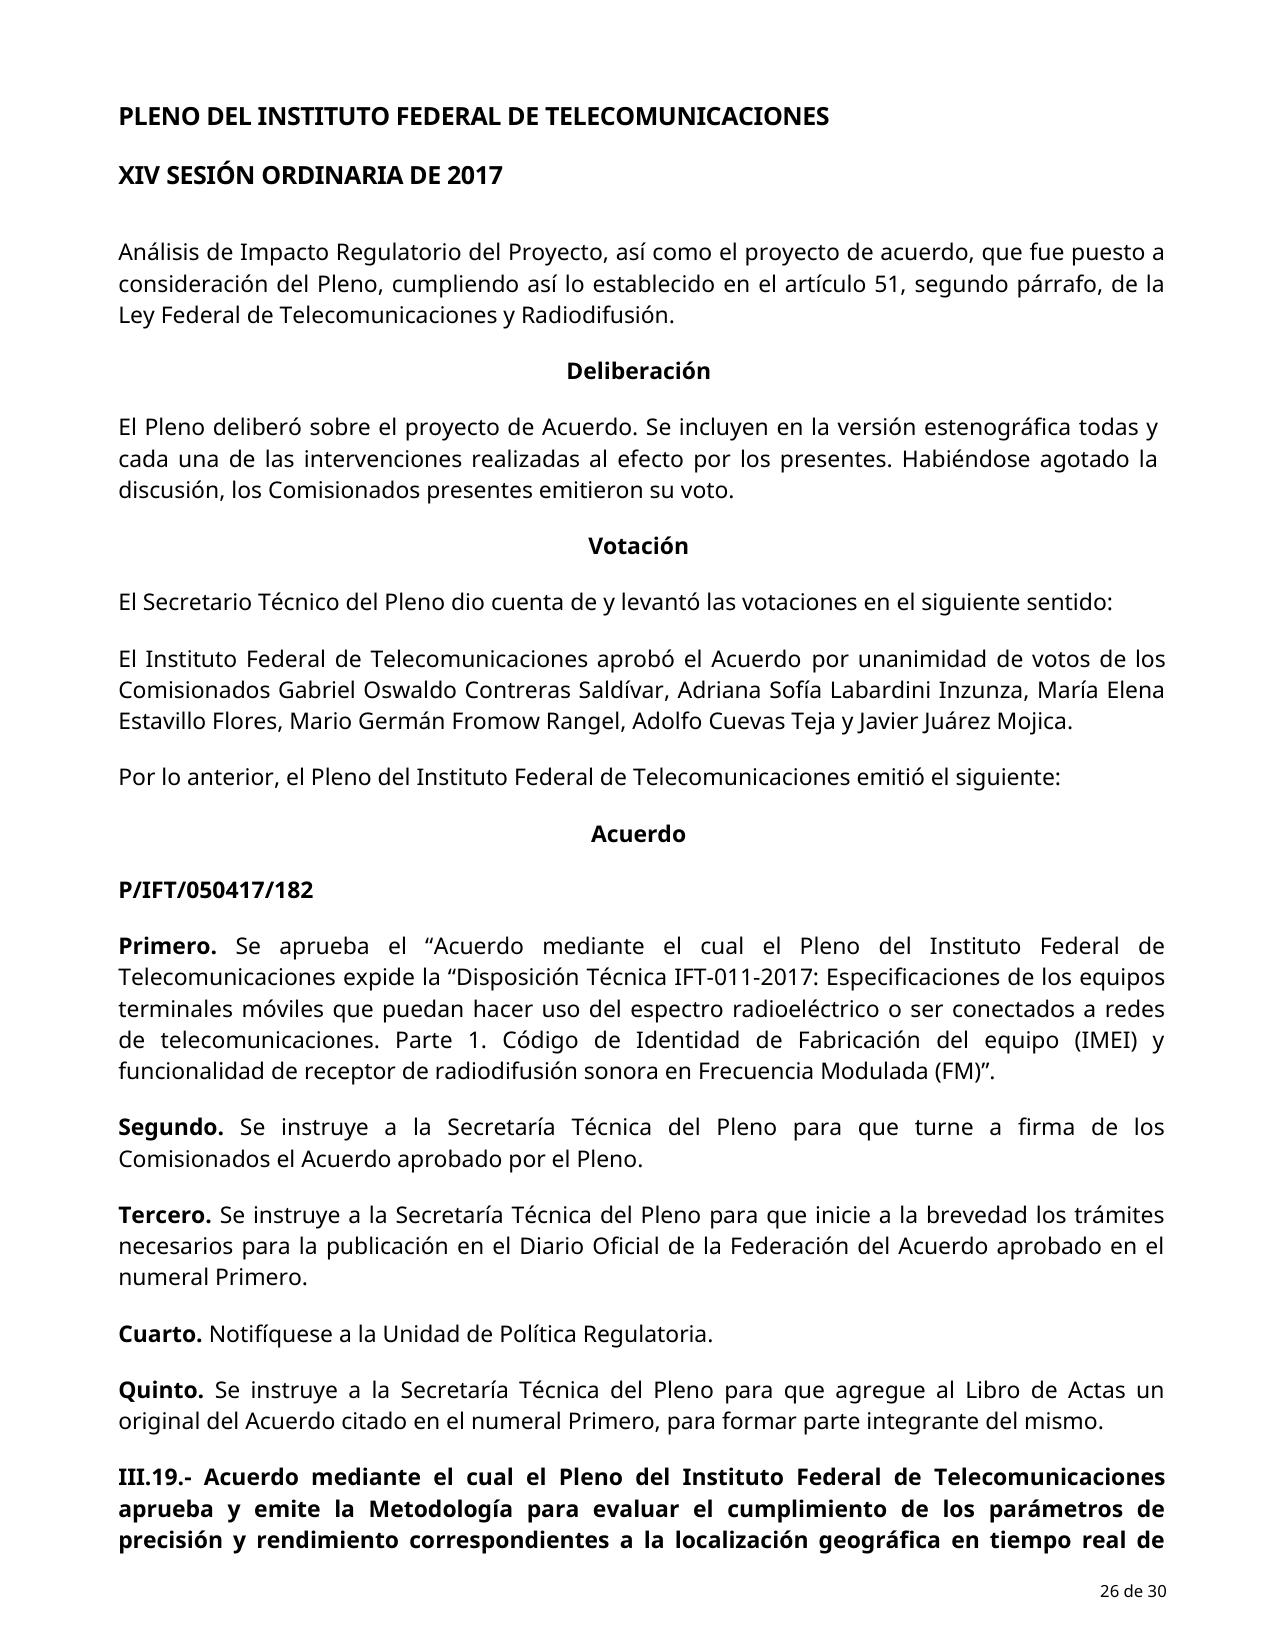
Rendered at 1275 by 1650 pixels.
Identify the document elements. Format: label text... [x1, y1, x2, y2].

text Votación [118, 530, 1159, 561]
text Segundo. Se instruye a la Secretaría Técnica del Pleno para que turne a firma de los Comisionados el Acuerdo aprobado por el Pleno. [118, 1111, 1166, 1174]
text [118, 236, 1166, 330]
text Cuarto. Notifíquese a la Unidad de Política Regulatoria. [118, 1317, 1166, 1349]
text Por lo anterior, el Pleno del Instituto Federal de Telecomunicaciones emitió el siguiente: [118, 761, 1159, 792]
text El Instituto Federal de Telecomunicaciones aprobó el Acuerdo por unanimidad de votos de los Comisionados Gabriel Oswaldo Contreras Saldívar, Adriana Sofía Labardini Inzunza, María Elena Estavillo Flores, Mario Germán Fromow Rangel, Adolfo Cuevas Teja y Javier Juárez Mojica. [118, 642, 1166, 736]
text Quinto. Se instruye a la Secretaría Técnica del Pleno para que agregue al Libro de Actas un original del Acuerdo citado en el numeral Primero, para formar parte integrante del mismo. [118, 1374, 1166, 1436]
text P/IFT/050417/182 [118, 874, 1166, 905]
text El Pleno deliberó sobre el proyecto de Acuerdo. Se incluyen en la versión estenográfica todas y cada una de las intervenciones realizadas al efecto por los presentes. Habiéndose agotado la discusión, los Comisionados presentes emitieron su voto. [118, 411, 1159, 505]
text Tercero. Se instruye a la Secretaría Técnica del Pleno para que inicie a la brevedad los trámites necesarios para la publicación en el Diario Oficial de la Federación del Acuerdo aprobado en el numeral Primero. [118, 1199, 1166, 1292]
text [118, 1461, 1166, 1555]
text Acuerdo [118, 817, 1159, 849]
text Primero. Se aprueba el “Acuerdo mediante el cual el Pleno del Instituto Federal de Telecomunicaciones expide la “Disposición Técnica IFT-011-2017: Especificaciones de los equipos terminales móviles que puedan hacer uso del espectro radioeléctrico o ser conectados a redes de telecomunicaciones. Parte 1. Código de Identidad de Fabricación del equipo (IMEI) y funcionalidad de receptor de radiodifusión sonora en Frecuencia Modulada (FM)”. [118, 930, 1166, 1086]
text Deliberación [118, 355, 1159, 386]
text El Secretario Técnico del Pleno dio cuenta de y levantó las votaciones en el siguiente sentido: [118, 586, 1159, 617]
